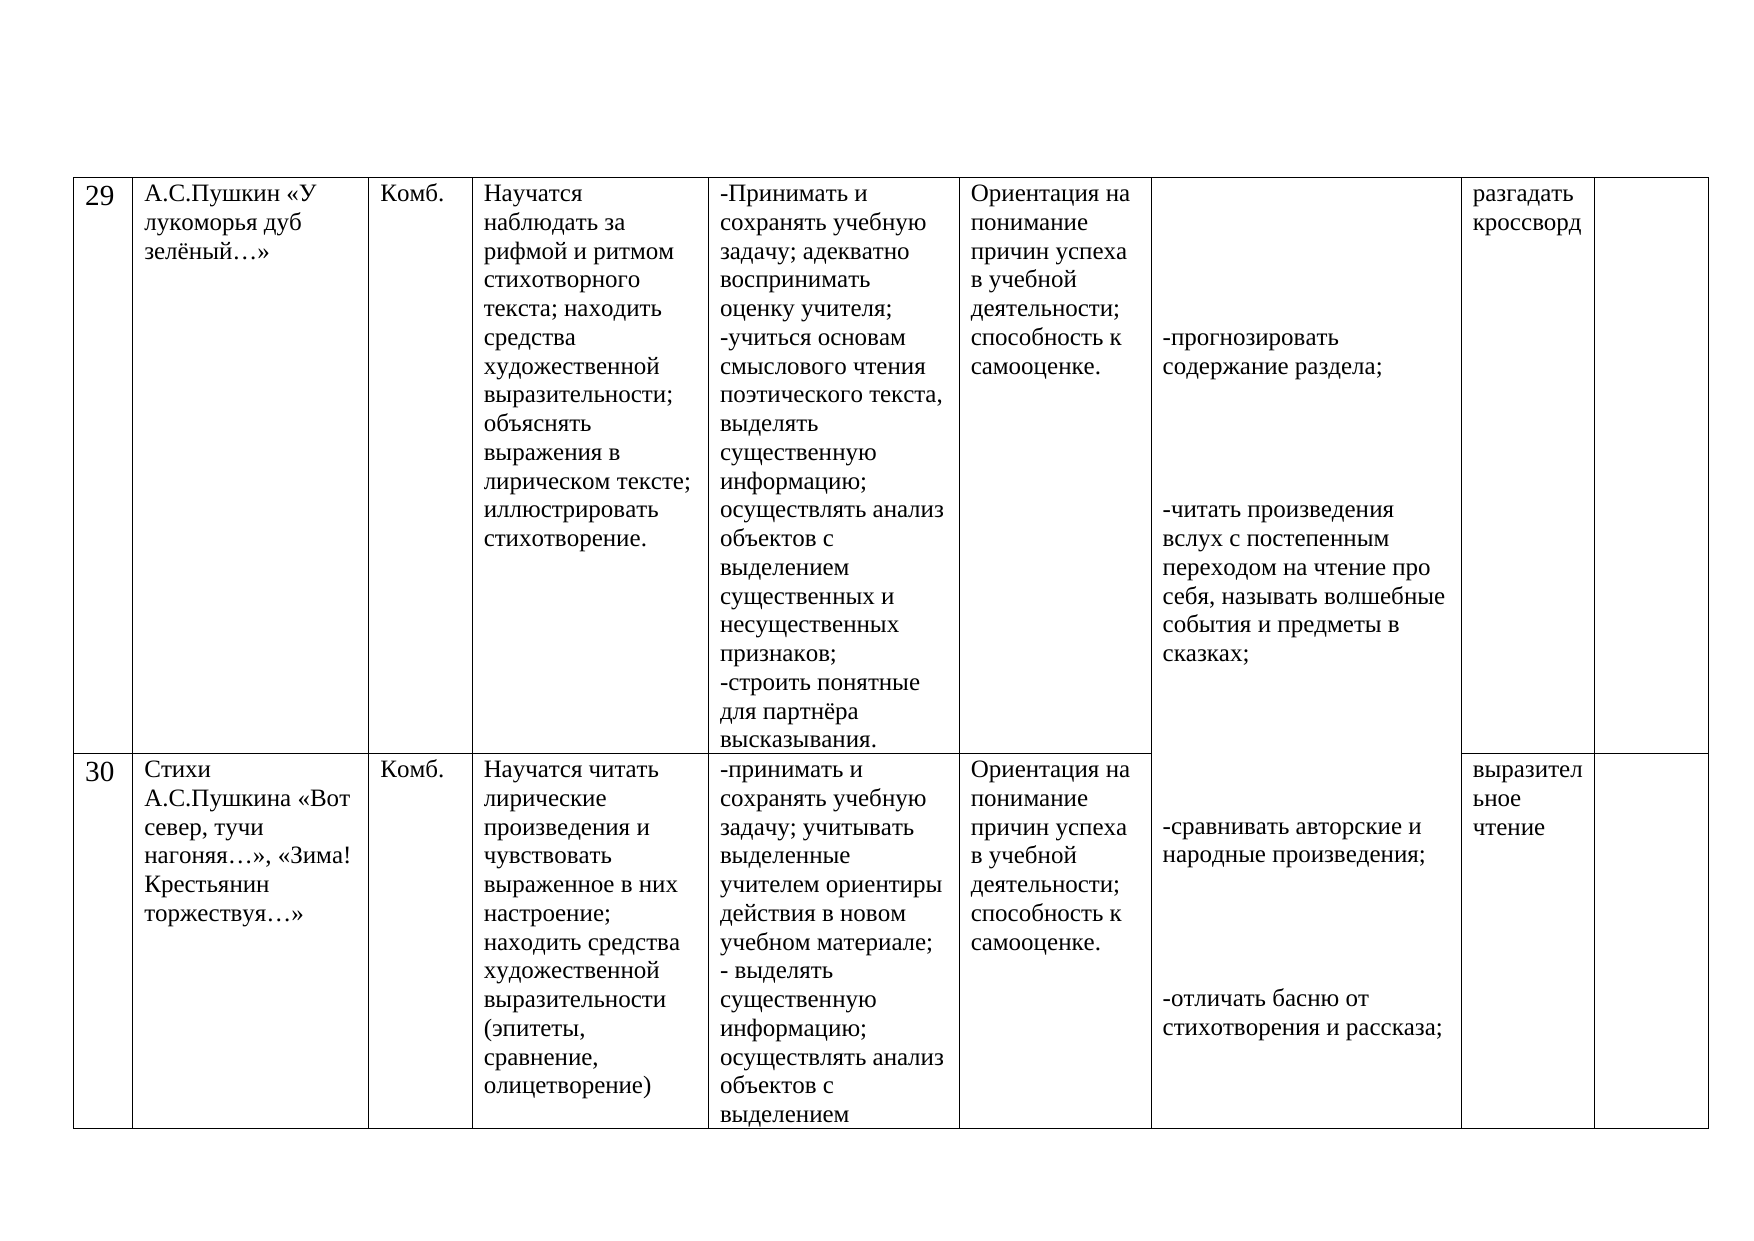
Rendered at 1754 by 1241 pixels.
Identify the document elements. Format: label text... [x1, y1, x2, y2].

table_cell -Принимать и сохранять учебную задачу; адекватно воспринимать оценку учителя; -учиться основам смыслового чтения поэтического текста, выделять существенную информацию; осуществлять анализ объектов с выделением существенных и несущественных признаков; -строить понятные для партнёра высказывания. [709, 178, 959, 753]
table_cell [960, 754, 1151, 1128]
table_cell Ориентация на понимание причин успеха в учебной деятельности; способность к самооценке. [960, 178, 1151, 753]
table_cell Комб. [369, 754, 472, 1128]
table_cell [133, 754, 368, 1128]
table_cell [1595, 754, 1708, 1128]
table_cell Комб. [369, 178, 472, 753]
table_cell [1595, 178, 1708, 753]
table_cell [709, 754, 959, 1128]
table_cell -прогнозировать содержание раздела; -читать произведения вслух с постепенным переходом на чтение про себя, называть волшебные события и предметы в сказках; -сравнивать авторские и народные произведения; -отличать басню от стихотворения и рассказа; -знать особенности басенного текста; -соотносить пословицы и смысл басенного текста; -характеризовать героев басни с опорой на текст; -наблюдать за жизнью слов в художественном тексте; -определять в тексте красочные яркие определения (эпитеты); -придумывать собственные эпитеты, создавать на их основе собственные небольшие тексты-описания, тексты-повествования; - находить авторские сравнения и подбирать свои сравнения; -составлять устно текст-описание героя и текст-рассуждение по сказке; -определять действия, которые помогают представить неживые предметы как живые; -объяснять интересные словесные выражения в лирическом тексте; -слушать звуки, переданные в лирическом тексте; -представлять картины природы; -воспринимать на слух художественные произведения; -соотносить пословицы и смысл прозаического текста; -пересказывать текст подробно, выборочно; -характеризовать героев рассказа и сказки на основе анализа их поступков, авторского отношения к ним, собственных впечатлений о герое; -планировать возможный вариант исправления допущенных ошибок; -выбирать книги по авторам и по темам; -пользоваться тематической картотекой для ориентировки в доступном кругу чтения; -участвовать в проекте, распределять роли, находить нужную информацию, представлять эту информацию в группе. [1152, 178, 1461, 1128]
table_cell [1462, 754, 1594, 1128]
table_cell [473, 754, 708, 1128]
table_cell Научатся наблюдать за рифмой и ритмом стихотворного текста; находить средства художественной выразительности; объяснять выражения в лирическом тексте; иллюстрировать стихотворение. [473, 178, 708, 753]
table_cell 30 [74, 754, 132, 1128]
table_cell разгадать кроссворд [1462, 178, 1594, 753]
table_cell 29 [74, 178, 132, 753]
table_cell А.С.Пушкин «У лукоморья дуб зелёный…» [133, 178, 368, 753]
